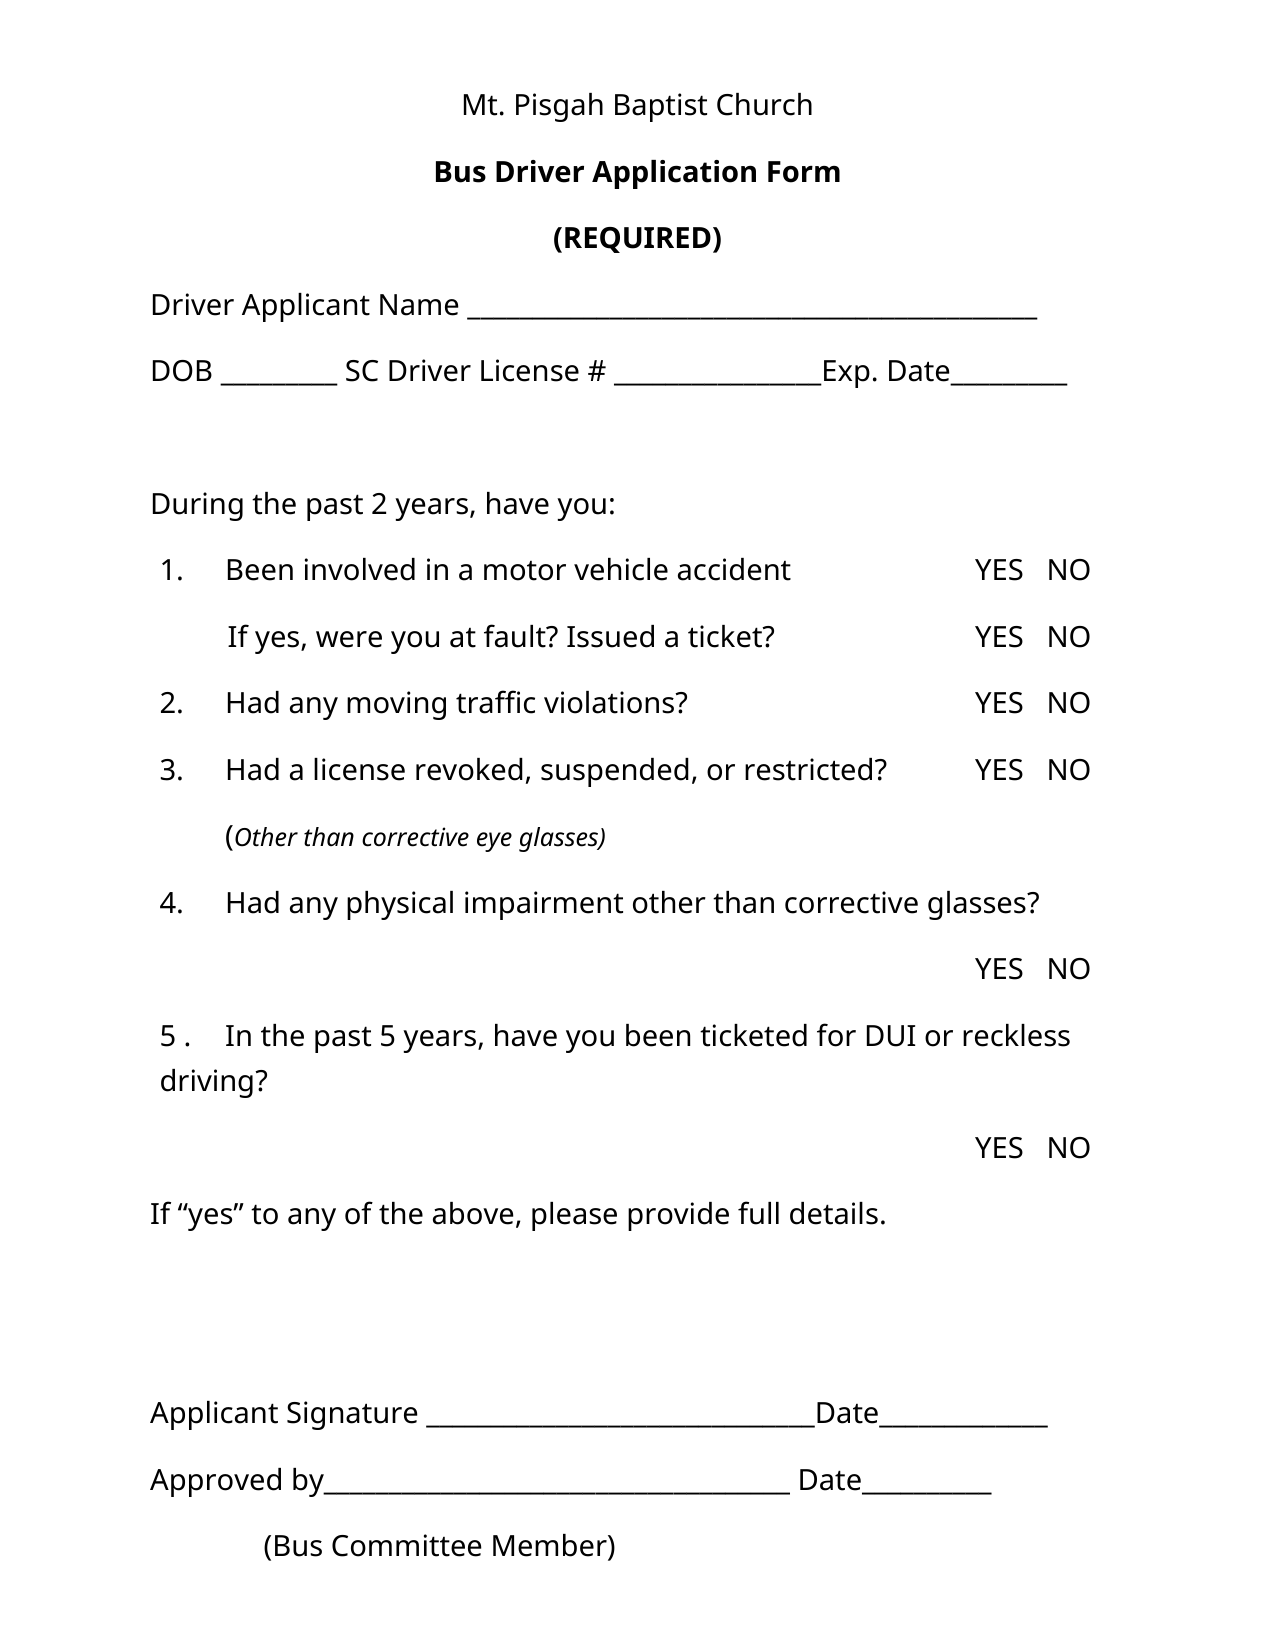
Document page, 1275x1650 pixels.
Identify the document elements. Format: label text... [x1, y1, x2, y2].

text During the past 2 years, have you: [150, 483, 1125, 523]
text Bus Driver Application Form [150, 151, 1125, 191]
text Applicant Signature ______________________________Date_____________ [150, 1393, 1125, 1432]
text YES NO [159, 1127, 1125, 1167]
text 2. Had any moving traffic violations? YES NO [159, 682, 1125, 722]
text 5 . In the past 5 years, have you been ticketed for DUI or reckless driving? [159, 1015, 1125, 1100]
text If “yes” to any of the above, please provide full details. [150, 1193, 1125, 1233]
text YES NO [900, 948, 1125, 988]
text Driver Applicant Name ____________________________________________ [150, 284, 1125, 323]
text (REQUIRED) [150, 217, 1125, 257]
text If yes, were you at fault? Issued a ticket? YES NO [159, 616, 1125, 656]
text 3. Had a license revoked, suspended, or restricted? YES NO [159, 749, 1125, 789]
text 4. Had any physical impairment other than corrective glasses? [159, 882, 1125, 922]
text 1. Been involved in a motor vehicle accident YES NO [159, 549, 1125, 589]
text Approved by____________________________________ Date__________ [150, 1459, 1125, 1499]
text (Bus Committee Member) [150, 1526, 1125, 1565]
text DOB _________ SC Driver License # ________________Exp. Date_________ [150, 350, 1125, 390]
text Mt. Pisgah Baptist Church [150, 84, 1125, 124]
text (Other than corrective eye glasses) [159, 815, 1125, 855]
